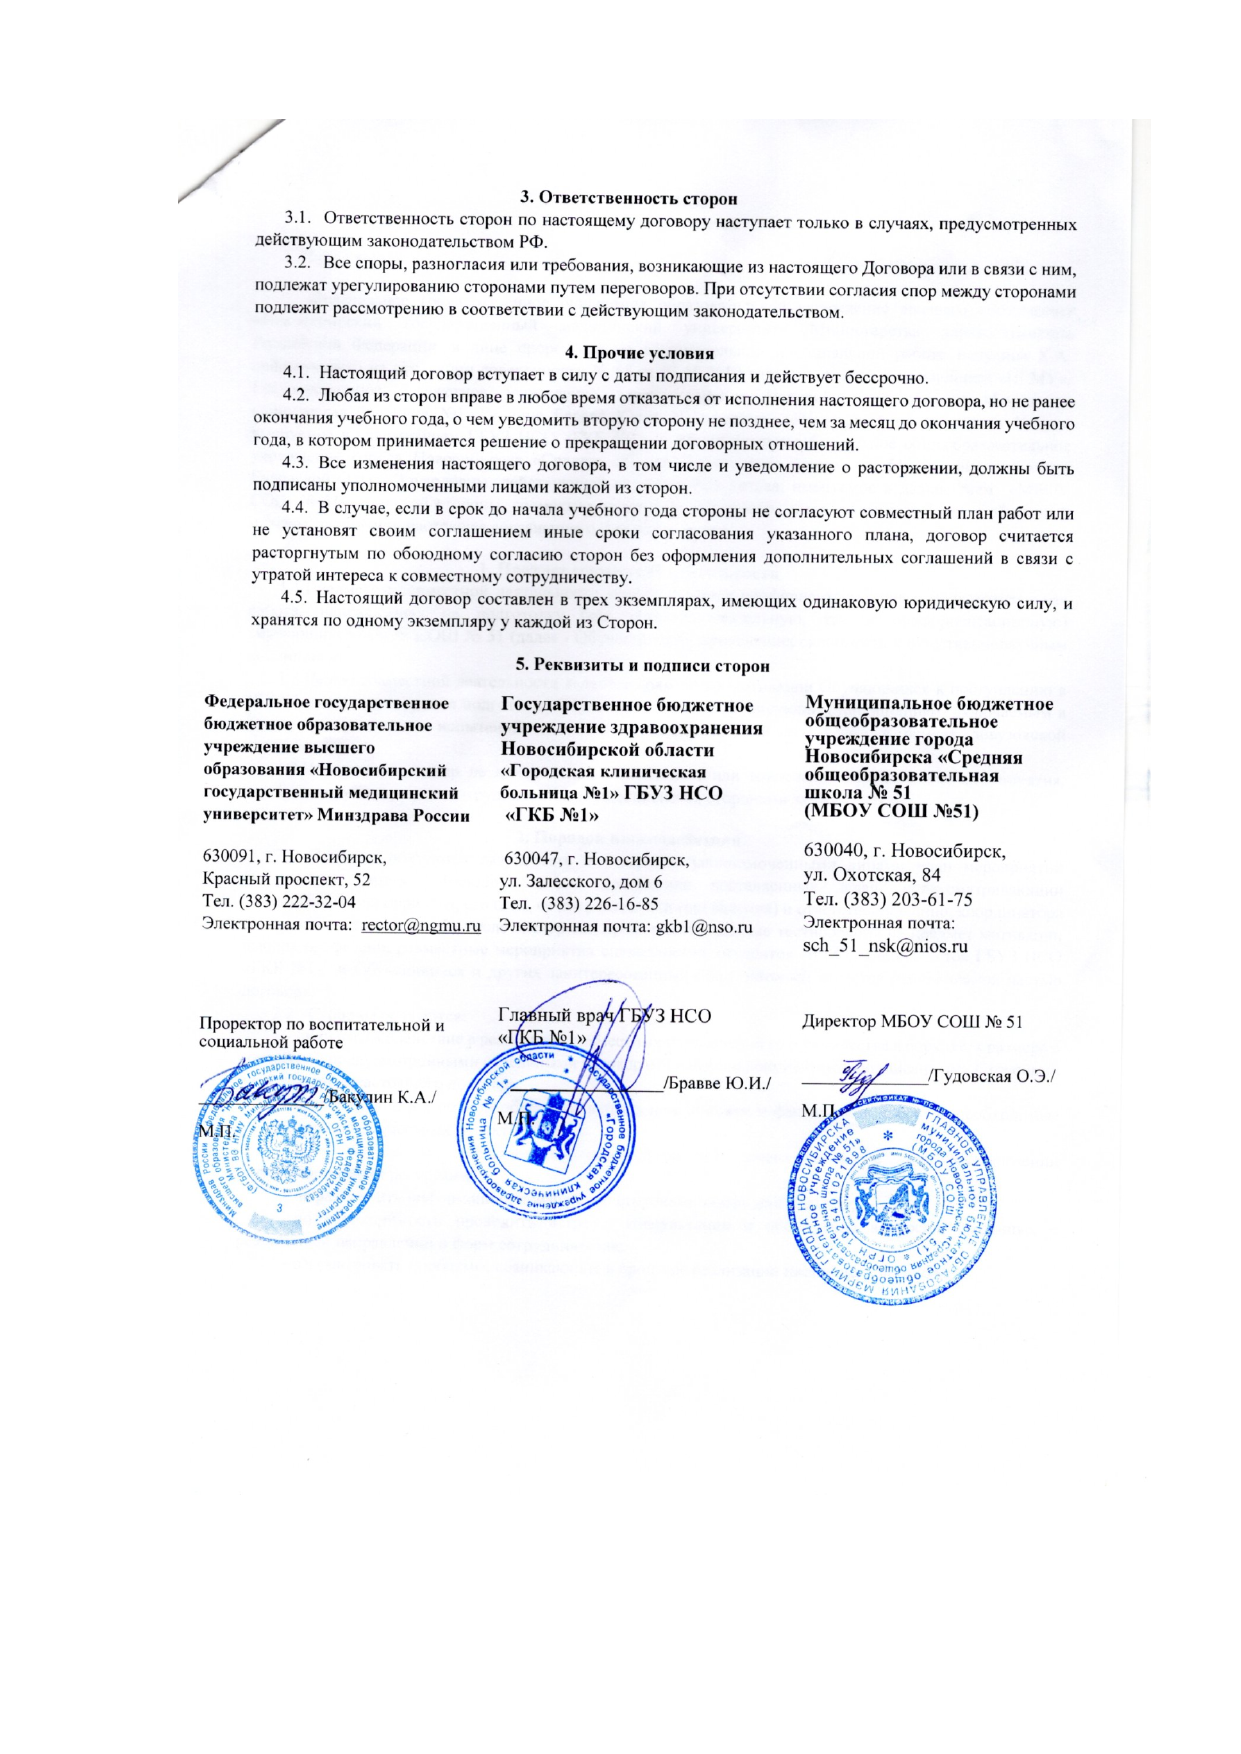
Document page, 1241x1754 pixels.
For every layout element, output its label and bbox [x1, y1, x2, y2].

picture [179, 120, 1151, 1495]
